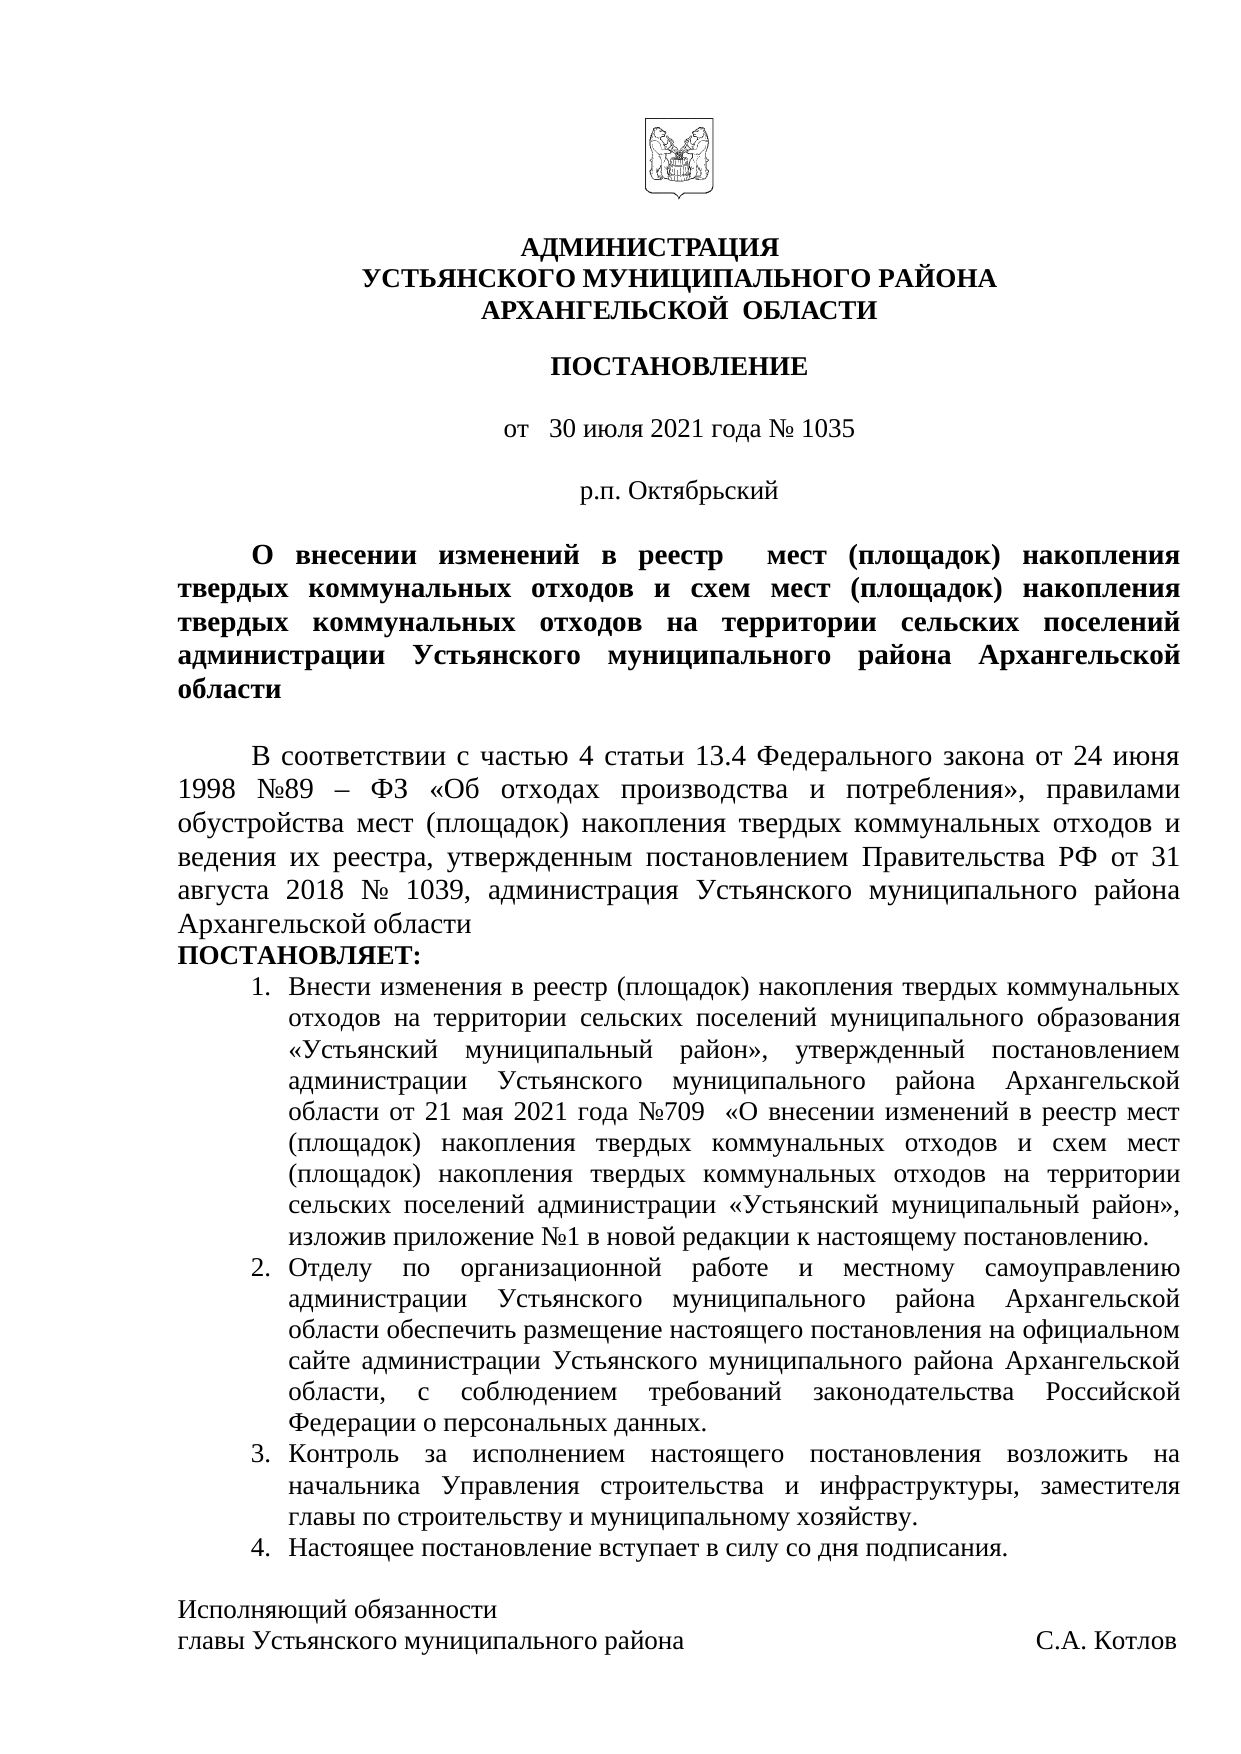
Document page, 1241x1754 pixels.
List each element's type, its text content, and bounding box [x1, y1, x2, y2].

text от 30 июля 2021 года № 1035 [177, 412, 1181, 443]
list Внести изменения в реестр (площадок) накопления твердых коммунальных отходов на территории сельских поселений муниципального образования «Устьянский муниципальный район», утвержденный постановлением администрации Устьянского муниципального района Архангельской области от 21 мая 2021 года №709 «О внесении изменений в реестр мест (площадок) накопления твердых коммунальных отходов и схем мест (площадок) накопления твердых коммунальных отходов на территории сельских поселений администрации «Устьянский муниципальный район», изложив приложение №1 в новой редакции к настоящему постановлению. [251, 970, 1181, 1251]
subtitle ПОСТАНОВЛЕНИЕ [177, 350, 1181, 381]
text О внесении изменений в реестр мест (площадок) накопления твердых коммунальных отходов и схем мест (площадок) накопления твердых коммунальных отходов на территории сельских поселений администрации Устьянского муниципального района Архангельской области [177, 537, 1181, 704]
subtitle АРХАНГЕЛЬСКОЙ ОБЛАСТИ [177, 294, 1181, 325]
list Отделу по организационной работе и местному самоуправлению администрации Устьянского муниципального района Архангельской области обеспечить размещение настоящего постановления на официальном сайте администрации Устьянского муниципального района Архангельской области, с соблюдением требований законодательства Российской Федерации о персональных данных. [251, 1251, 1181, 1438]
text УСТЬЯНСКОГО МУНИЦИПАЛЬНОГО РАЙОНА [177, 263, 1181, 294]
list Исполняющий обязанности [177, 1593, 1181, 1624]
picture [644, 118, 714, 201]
text ПОСТАНОВЛЯЕТ: [177, 939, 1181, 970]
text р.п. Октябрьский [177, 474, 1181, 506]
list главы Устьянского муниципального района С.А. Котлов [177, 1624, 1181, 1656]
list Настоящее постановление вступает в силу со дня подписания. [251, 1531, 1181, 1562]
subtitle АДМИНИСТРАЦИЯ [177, 231, 1122, 263]
list Контроль за исполнением настоящего постановления возложить на начальника Управления строительства и инфраструктуры, заместителя главы по строительству и муниципальному хозяйству. [251, 1438, 1181, 1531]
text В соответствии с частью 4 статьи 13.4 Федерального закона от 24 июня 1998 №89 – ФЗ «Об отходах производства и потребления», правилами обустройства мест (площадок) накопления твердых коммунальных отходов и ведения их реестра, утвержденным постановлением Правительства РФ от 31 августа 2018 № 1039, администрация Устьянского муниципального района Архангельской области [177, 738, 1181, 939]
